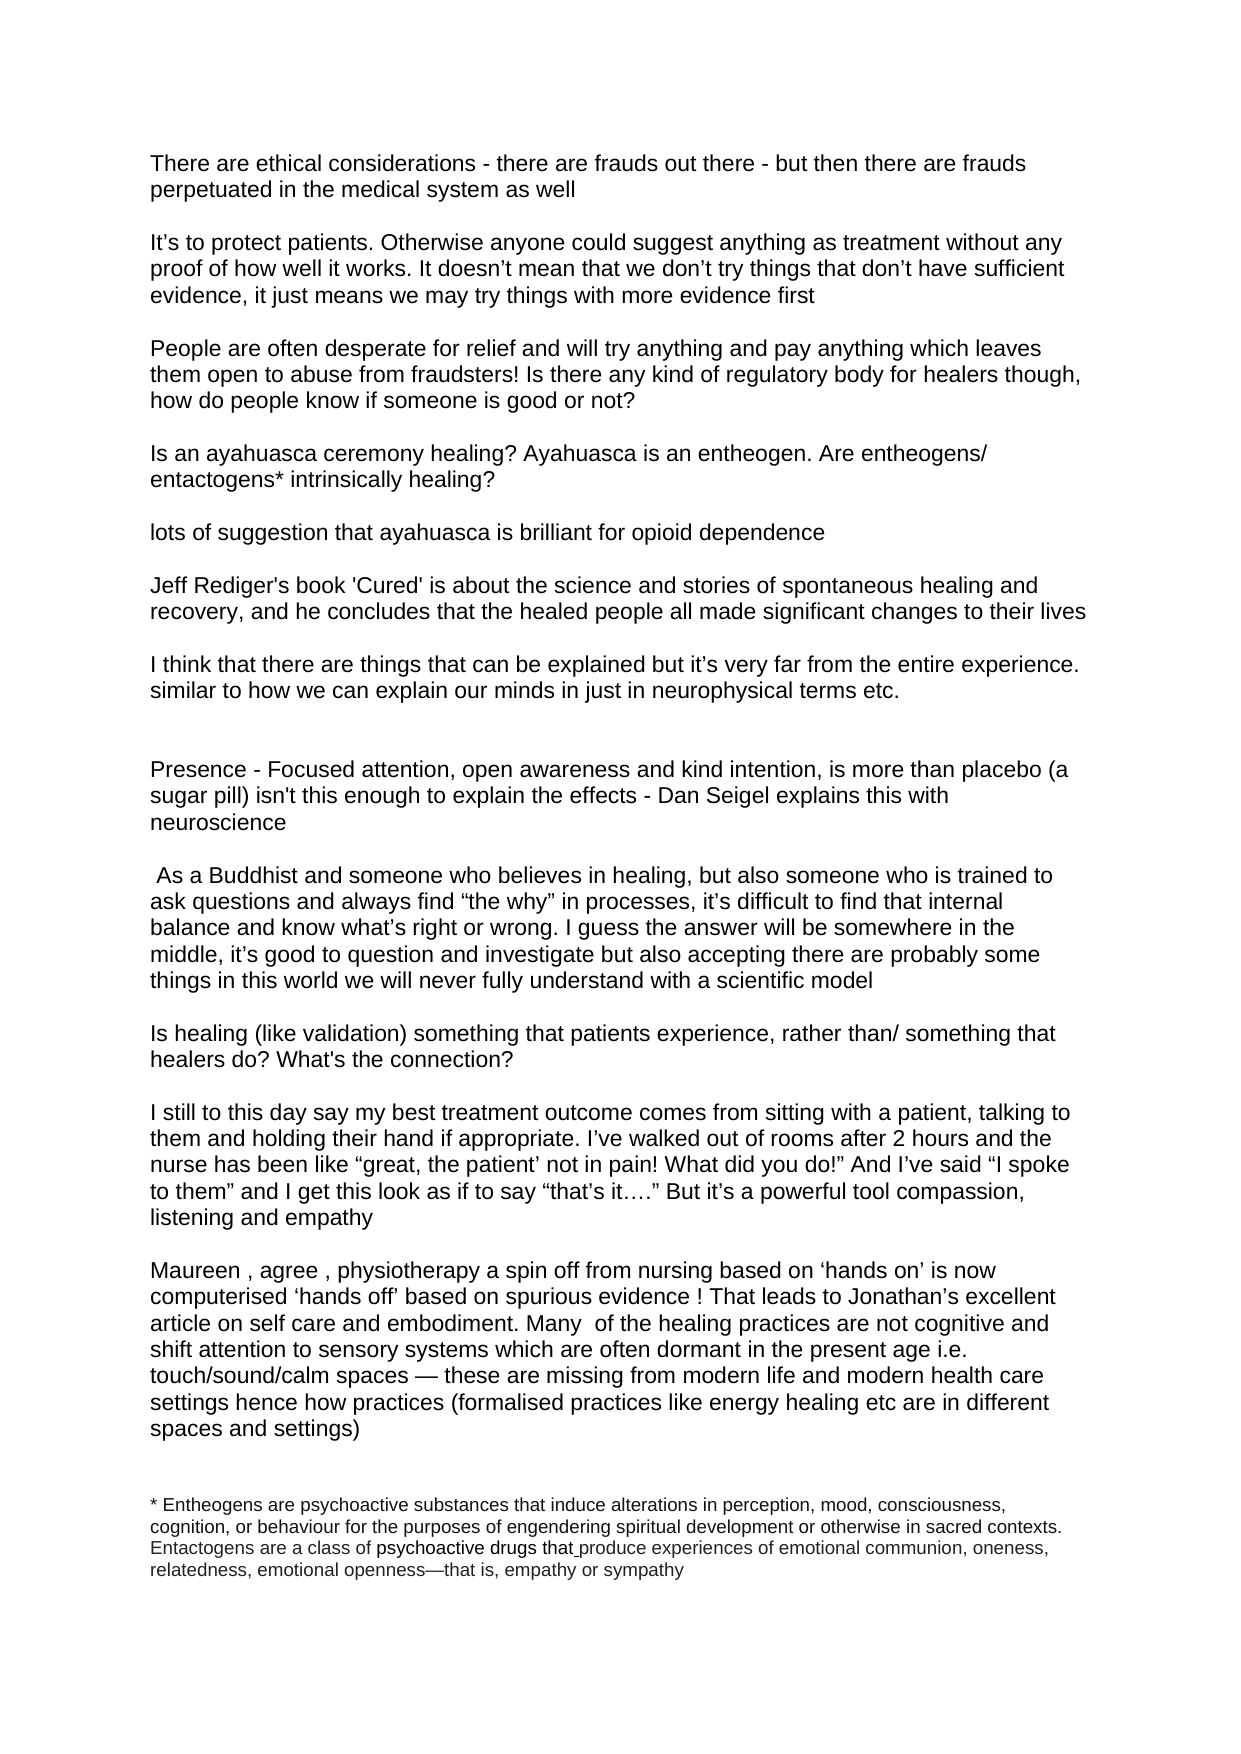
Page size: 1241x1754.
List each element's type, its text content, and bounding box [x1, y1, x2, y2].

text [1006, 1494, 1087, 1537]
text There are ethical considerations - there are frauds out there - but then there are frauds perpetuated in the medical system as well [150, 150, 1087, 203]
text Jeff Rediger's book 'Cured' is about the science and stories of spontaneous healing and recovery, and he concludes that the healed people all made significant changes to their lives [150, 572, 1087, 624]
text Entactogens are a class of psychoactive drugs that produce experiences of emotional communion, oneness, relatedness, emotional openness—that is, empathy or sympathy [684, 1537, 1087, 1580]
text Presence - Focused attention, open awareness and kind intention, is more than placebo (a sugar pill) isn't this enough to explain the effects - Dan Seigel explains this with neuroscience [150, 756, 1087, 835]
text Maureen , agree , physiotherapy a spin off from nursing based on ‘hands on’ is now computerised ‘hands off’ based on spurious evidence ! That leads to Jonathan’s excellent article on self care and embodiment. Many of the healing practices are not cognitive and shift attention to sensory systems which are often dormant in the present age i.e. touch/sound/calm spaces — these are missing from modern life and modern health care settings hence how practices (formalised practices like energy healing etc are in different spaces and settings) [150, 1257, 1087, 1441]
text I think that there are things that can be explained but it’s very far from the entire experience. similar to how we can explain our minds in just in neurophysical terms etc. [150, 651, 1087, 703]
text Is an ayahuasca ceremony healing? Ayahuasca is an entheogen. Are entheogens/ entactogens* intrinsically healing? [150, 440, 1087, 493]
text lots of suggestion that ayahuasca is brilliant for opioid dependence [150, 519, 1087, 545]
text People are often desperate for relief and will try anything and pay anything which leaves them open to abuse from fraudsters! Is there any kind of regulatory body for healers though, how do people know if someone is good or not? [150, 334, 1087, 413]
text It’s to protect patients. Otherwise anyone could suggest anything as treatment without any proof of how well it works. It doesn’t mean that we don’t try things that don’t have sufficient evidence, it just means we may try things with more evidence first [150, 229, 1087, 308]
text As a Buddhist and someone who believes in healing, but also someone who is trained to ask questions and always find “the why” in processes, it’s difficult to find that internal balance and know what’s right or wrong. I guess the answer will be somewhere in the middle, it’s good to question and investigate but also accepting there are probably some things in this world we will never fully understand with a scientific model [150, 862, 1087, 993]
text I still to this day say my best treatment outcome comes from sitting with a patient, talking to them and holding their hand if appropriate. I’ve walked out of rooms after 2 hours and the nurse has been like “great, the patient’ not in pain! What did you do!” And I’ve said “I spoke to them” and I get this look as if to say “that’s it….” But it’s a powerful tool compassion, listening and empathy [150, 1099, 1087, 1231]
text Is healing (like validation) something that patients experience, rather than/ something that healers do? What's the connection? [150, 1020, 1087, 1072]
